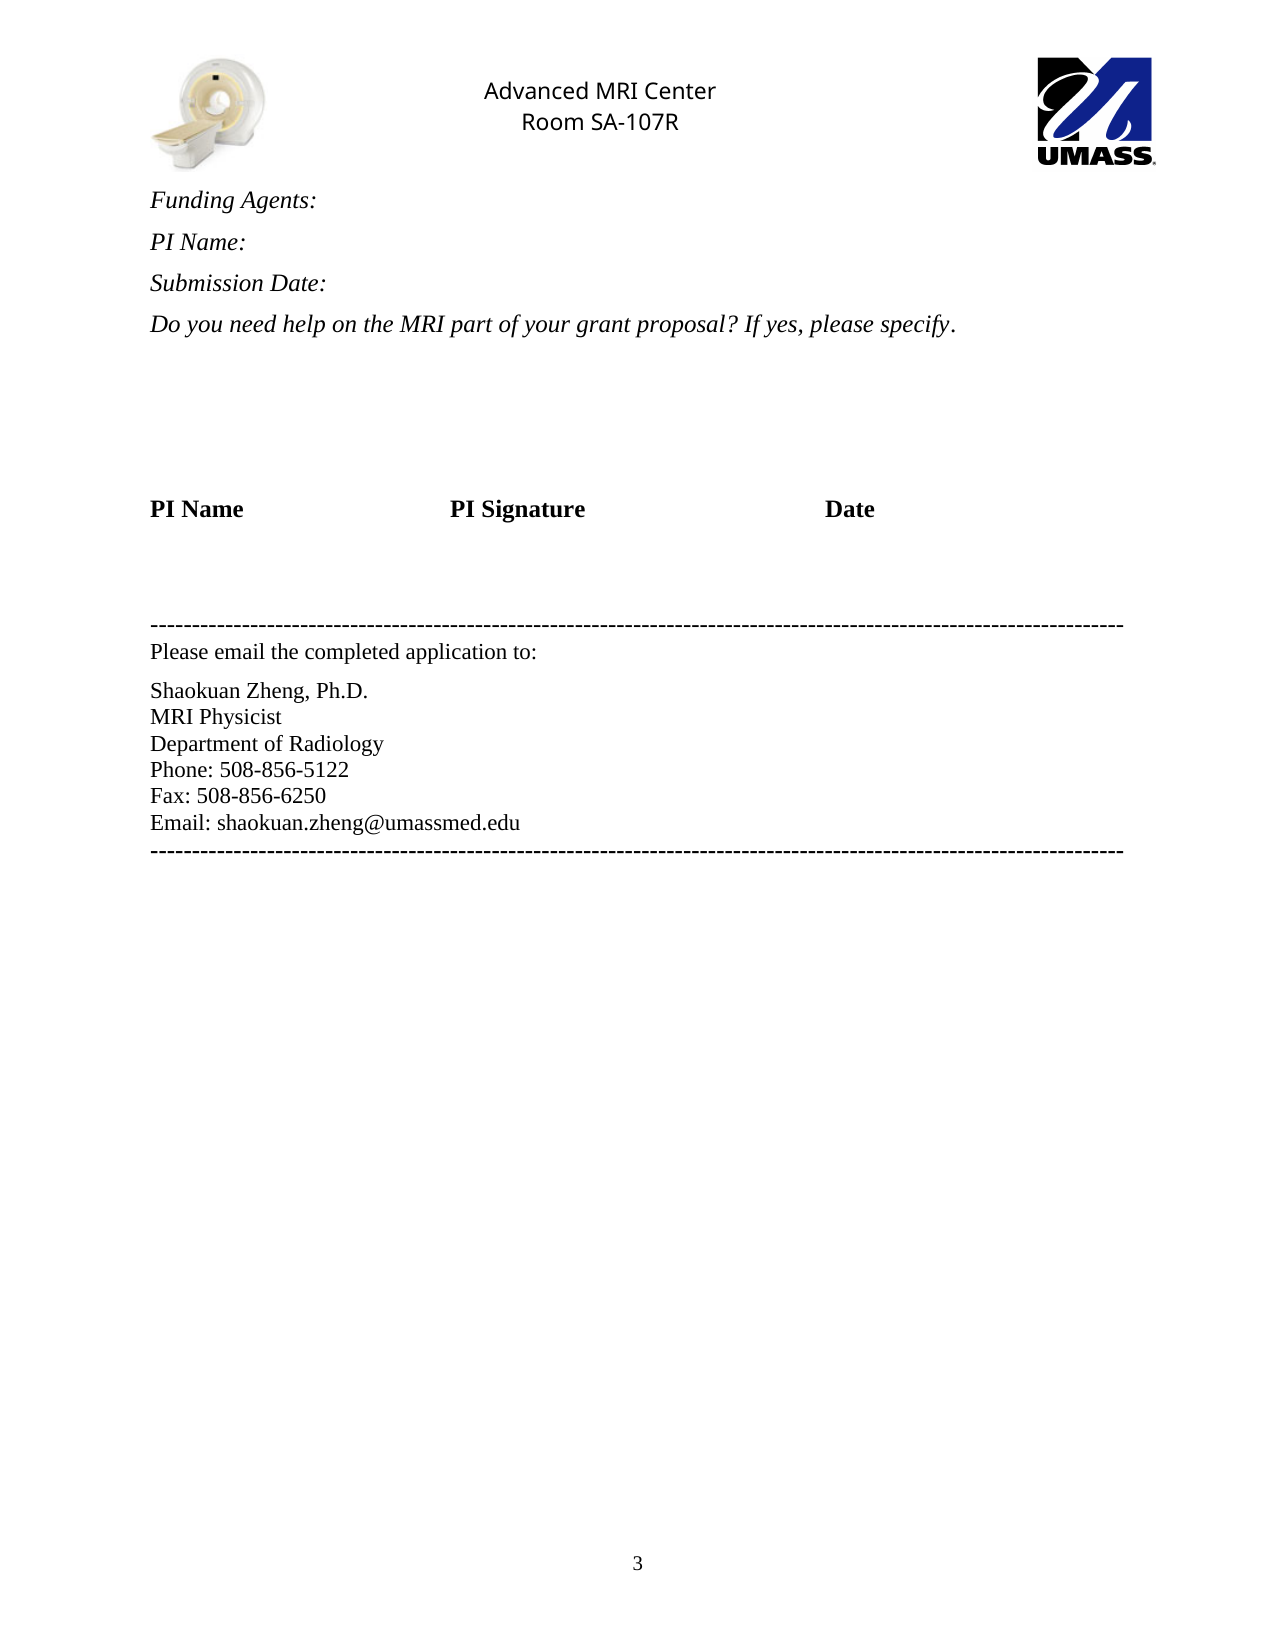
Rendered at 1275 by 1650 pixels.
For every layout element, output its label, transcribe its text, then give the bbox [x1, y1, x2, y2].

text --------------------------------------------------------------------------------------------------------------------- [150, 835, 1125, 864]
picture [1031, 57, 1157, 172]
text PI Name PI Signature Date [150, 494, 1125, 523]
text --------------------------------------------------------------------------------------------------------------------- [150, 609, 1125, 638]
text PI Name: [150, 227, 1125, 256]
text MRI Physicist [150, 703, 1125, 730]
text Email: shaokuan.zheng@umassmed.edu [150, 809, 1125, 835]
text Shaokuan Zheng, Ph.D. [150, 677, 1125, 703]
text Fax: 508-856-6250 [150, 782, 1125, 809]
picture [150, 54, 268, 172]
text Funding Agents: [150, 186, 1125, 214]
text Please email the completed application to: [150, 638, 1125, 664]
text Phone: 508-856-5122 [150, 756, 1125, 782]
text Submission Date: [150, 268, 1125, 297]
text Do you need help on the MRI part of your grant proposal? If yes, please specify. [150, 309, 1125, 338]
text Department of Radiology [150, 730, 1125, 756]
